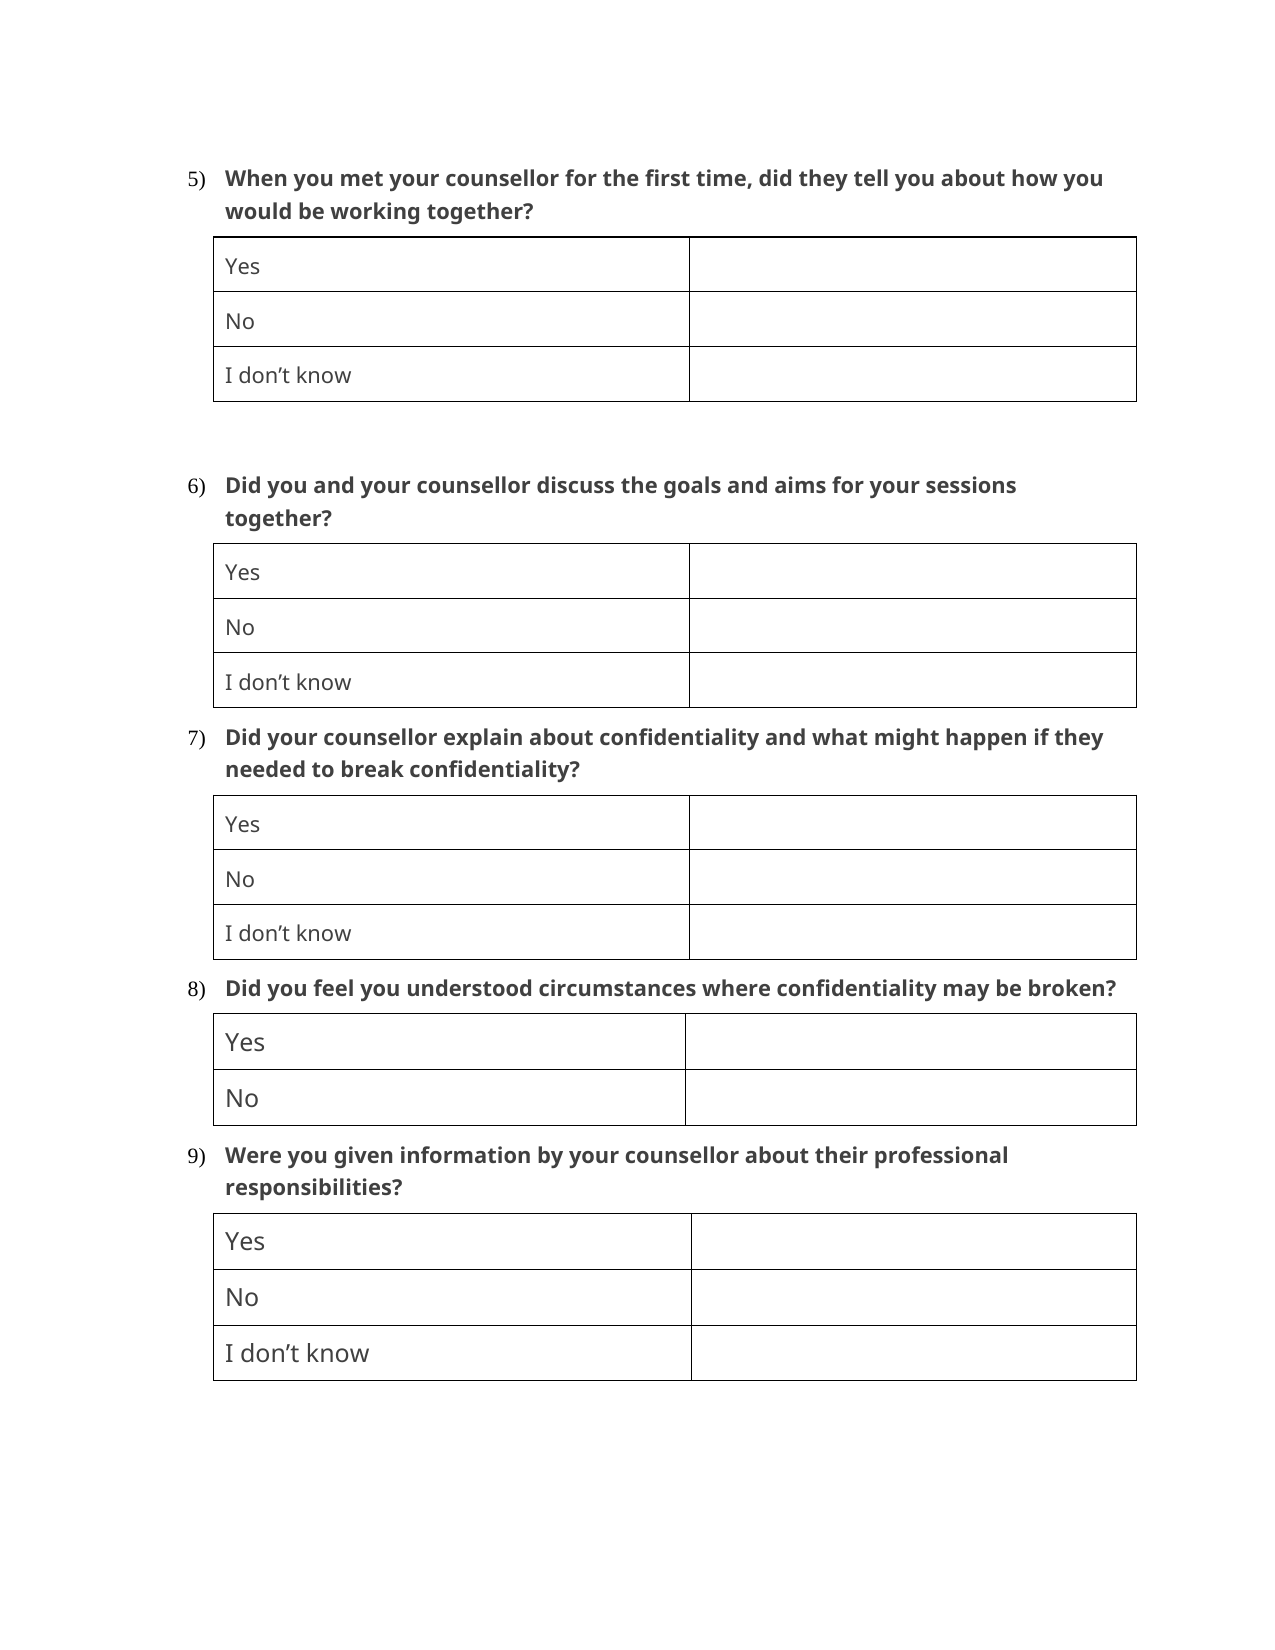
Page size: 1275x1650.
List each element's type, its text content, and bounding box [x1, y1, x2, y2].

table_header [690, 796, 701, 849]
list Did your counsellor explain about confidentiality and what might happen if they needed to break confidentiality? [187, 708, 1125, 794]
table_cell [1125, 599, 1136, 652]
table_cell [690, 292, 701, 346]
table_cell [1125, 1270, 1136, 1324]
table_header [686, 1014, 697, 1069]
list Did you and your counsellor discuss the goals and aims for your sessions together? [187, 456, 1125, 543]
table_header [692, 1214, 703, 1268]
table_cell [690, 599, 701, 652]
table_header [690, 544, 701, 598]
table_header [1125, 238, 1136, 291]
table_cell [690, 653, 701, 707]
list When you met your counsellor for the first time, did they tell you about how you would be working together? [187, 150, 1125, 236]
table_cell [690, 850, 701, 904]
table_header [1125, 1014, 1136, 1069]
table_cell [1125, 850, 1136, 904]
table_cell [690, 905, 701, 958]
list Did you feel you understood circumstances where confidentiality may be broken? [187, 959, 1125, 1013]
table_header [1125, 544, 1136, 598]
table_cell [1125, 292, 1136, 346]
table_cell [692, 1326, 703, 1380]
table_header [690, 238, 701, 291]
table_cell [692, 1270, 703, 1324]
table_cell [1125, 1326, 1136, 1380]
table_cell [1125, 1070, 1136, 1125]
table_cell [1125, 347, 1136, 401]
table_cell [1125, 905, 1136, 958]
table_cell [686, 1070, 697, 1125]
list Were you given information by your counsellor about their professional responsibilities? [187, 1126, 1125, 1213]
table_cell [1125, 653, 1136, 707]
table_header [1125, 796, 1136, 849]
table_header [1125, 1214, 1136, 1268]
table_cell [690, 347, 701, 401]
